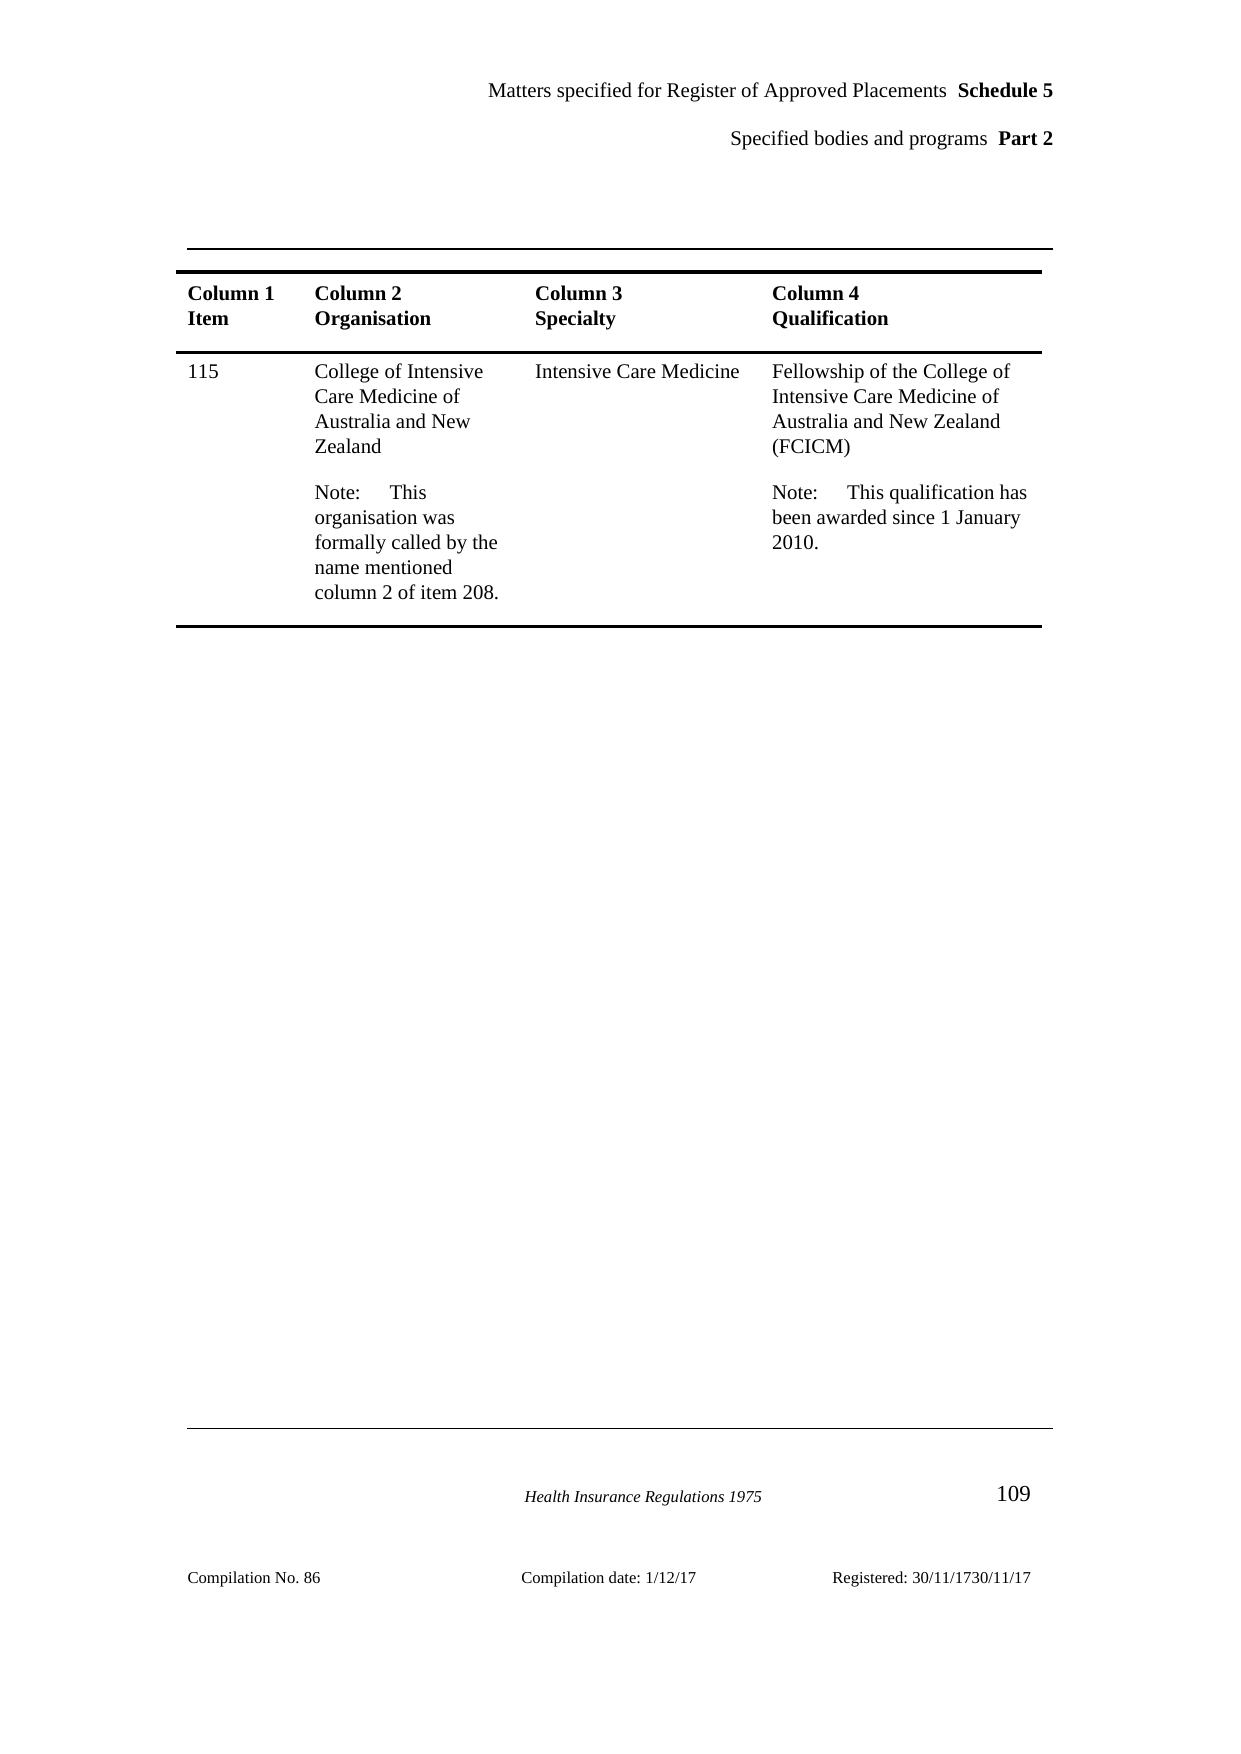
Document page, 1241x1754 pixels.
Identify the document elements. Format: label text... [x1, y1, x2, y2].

table_cell College of Intensive Care Medicine of Australia and New Zealand Note: This organisation was formally called by the name mentioned column 2 of item 208. [303, 354, 524, 624]
table_header Column 1 Item [176, 274, 303, 351]
table_header Column 3 Specialty [524, 274, 761, 351]
table_header Column 4 Qualification [761, 274, 1042, 351]
table_cell Intensive Care Medicine [524, 354, 761, 624]
table_header Column 2 Organisation [303, 274, 524, 351]
table_cell 115 [176, 354, 303, 624]
table_cell Fellowship of the College of Intensive Care Medicine of Australia and New Zealand (FCICM) Note: This qualification has been awarded since 1 January 2010. [761, 354, 1042, 624]
